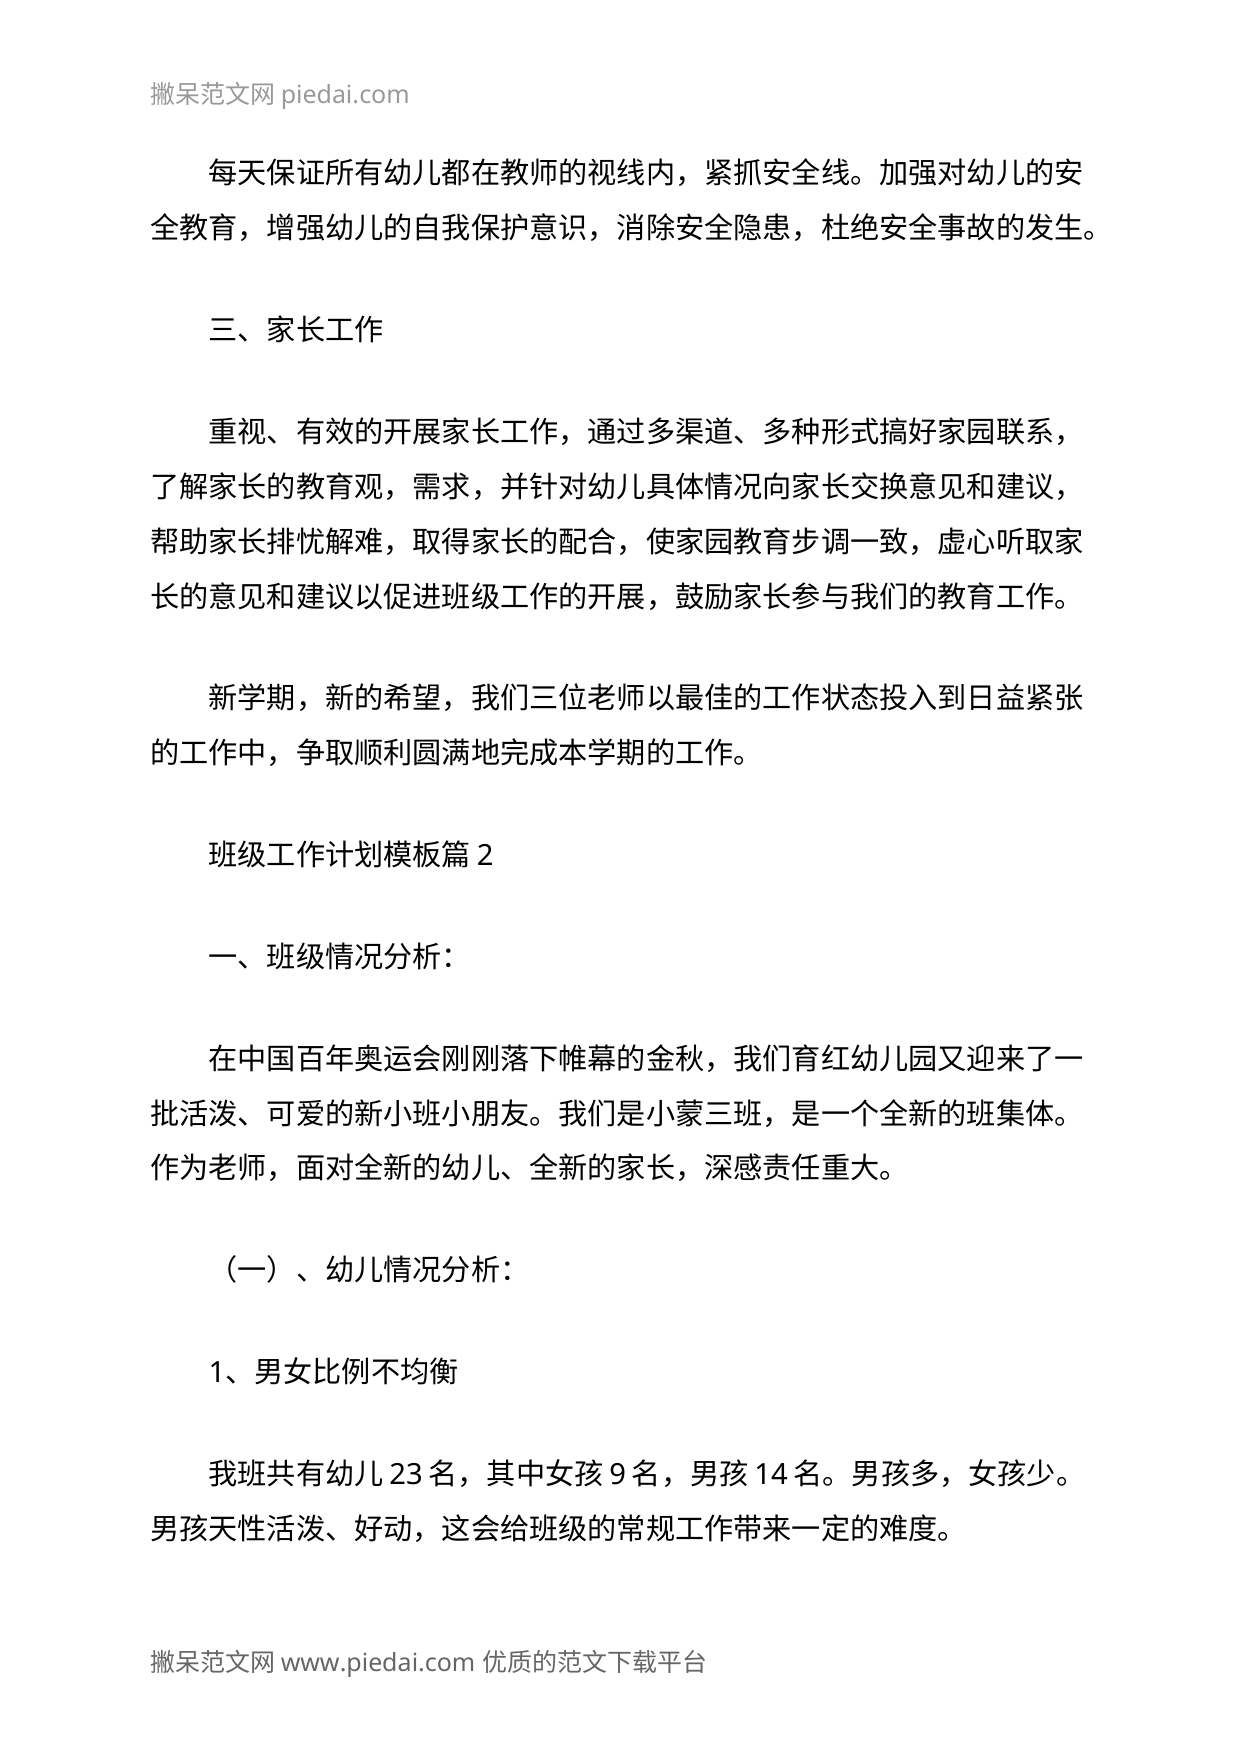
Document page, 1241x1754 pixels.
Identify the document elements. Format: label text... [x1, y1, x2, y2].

text 1、男女比例不均衡 [150, 1349, 1090, 1391]
text 班级工作计划模板篇2 [150, 832, 1090, 874]
text （一）、幼儿情况分析： [150, 1247, 1090, 1289]
text 每天保证所有幼儿都在教师的视线内，紧抓安全线。加强对幼儿的安全教育，增强幼儿的自我保护意识，消除安全隐患，杜绝安全事故的发生。 [150, 150, 1090, 247]
text 在中国百年奥运会刚刚落下帷幕的金秋，我们育红幼儿园又迎来了一批活泼、可爱的新小班小朋友。我们是小蒙三班，是一个全新的班集体。作为老师，面对全新的幼儿、全新的家长，深感责任重大。 [150, 1035, 1090, 1187]
text 我班共有幼儿23名，其中女孩9名，男孩14名。男孩多，女孩少。男孩天性活泼、好动，这会给班级的常规工作带来一定的难度。 [150, 1451, 1090, 1548]
text 重视、有效的开展家长工作，通过多渠道、多种形式搞好家园联系，了解家长的教育观，需求，并针对幼儿具体情况向家长交换意见和建议，帮助家长排忧解难，取得家长的配合，使家园教育步调一致，虚心听取家长的意见和建议以促进班级工作的开展，鼓励家长参与我们的教育工作。 [150, 408, 1090, 615]
text 三、家长工作 [150, 307, 1090, 349]
text 一、班级情况分析： [150, 933, 1090, 976]
text 新学期，新的希望，我们三位老师以最佳的工作状态投入到日益紧张的工作中，争取顺利圆满地完成本学期的工作。 [150, 675, 1090, 772]
